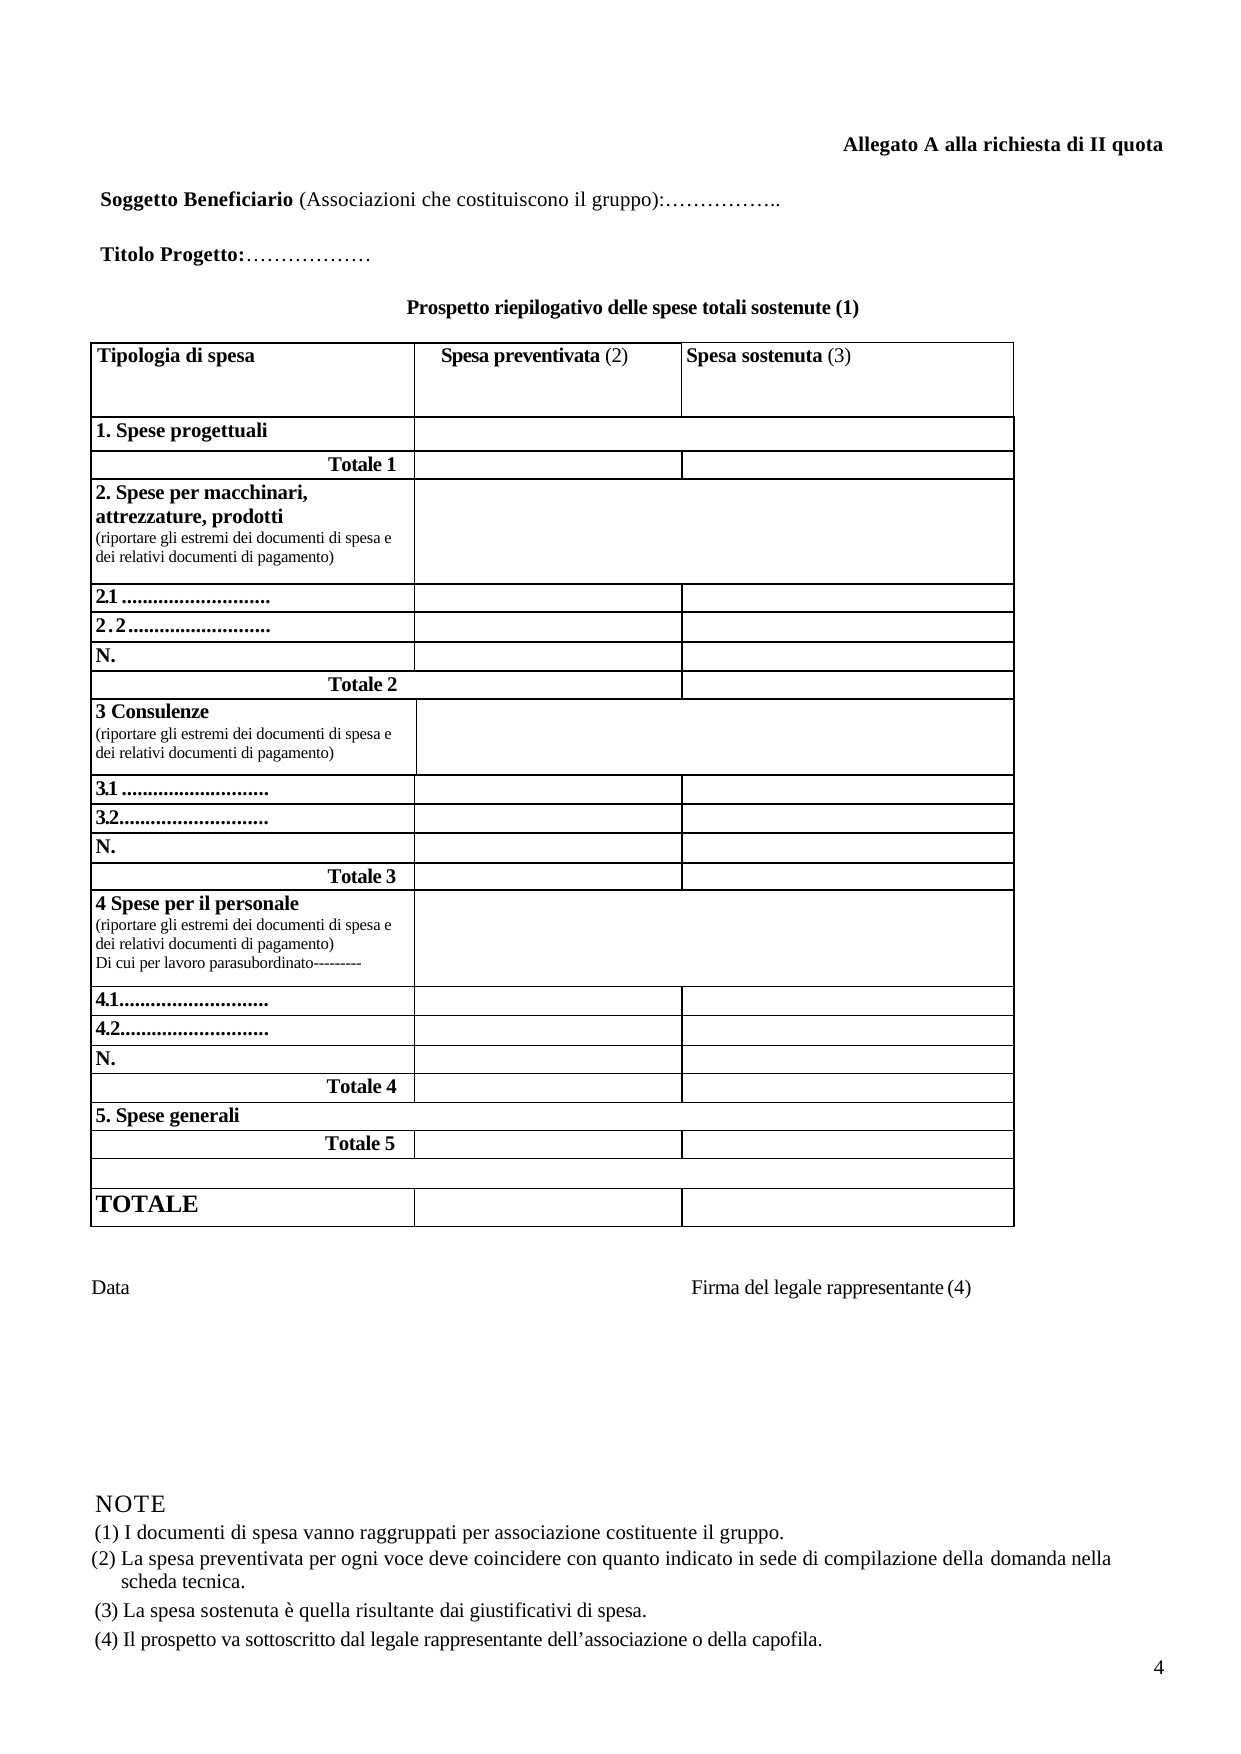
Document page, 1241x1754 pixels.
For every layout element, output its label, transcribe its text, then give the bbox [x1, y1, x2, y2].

table_cell 4.1 [92, 987, 414, 1014]
text Allegato A alla richiesta di II quota [100, 132, 1164, 156]
table_header Spesa preventivata (2) [415, 344, 681, 416]
table_cell [415, 643, 681, 670]
table_cell [415, 480, 1013, 583]
table_cell [92, 1159, 1013, 1188]
text (2) La spesa preventivata per ogni voce deve coincidere con quanto indicato in sede di compilazione della domanda nella scheda tecnica. [91, 1548, 1164, 1593]
text (4) Il prospetto va sottoscritto dal legale rappresentante dell’associazione o della capofila. [94, 1627, 1164, 1651]
table_cell [683, 805, 1013, 832]
table_cell [415, 776, 681, 803]
table_cell [683, 1189, 1013, 1226]
table_cell 2.2 [92, 613, 414, 641]
table_cell [415, 864, 681, 889]
table_cell [415, 1189, 681, 1226]
table_cell [415, 1131, 681, 1158]
text (1) I documenti di spesa vanno raggruppati per associazione costituente il gruppo. [94, 1522, 1164, 1544]
table_cell [683, 987, 1013, 1014]
text Data Firma del legale rappresentante (4) [91, 1275, 1164, 1299]
table_cell [842, 1074, 1013, 1102]
table_cell 4 Spese per il personale (riportare gli estremi dei documenti di spesa e dei relativi documenti di pagamento) Di cui per lavoro parasubordinato--------- [92, 891, 414, 986]
table_header Spesa sostenuta (3) [682, 343, 1013, 416]
table_cell 3.1 [92, 776, 414, 803]
table_cell [683, 452, 1013, 478]
table_cell 2. Spese per macchinari, attrezzature, prodotti (riportare gli estremi dei documenti di spesa e dei relativi documenti di pagamento) [92, 480, 414, 583]
table_cell Totale 4 [92, 1074, 414, 1102]
table_cell TOTALE [92, 1189, 414, 1226]
table_cell [415, 805, 681, 832]
table_cell [415, 891, 1013, 986]
table_cell [683, 672, 1013, 698]
table_cell [415, 1046, 681, 1073]
table_cell [683, 1131, 1013, 1158]
table_cell [683, 1046, 1013, 1073]
table_cell [415, 585, 681, 611]
table_cell 3.2 [92, 805, 414, 832]
table_cell 2.1 [92, 585, 414, 611]
table_cell [415, 418, 1013, 450]
table_cell Totale 2 [92, 672, 681, 698]
table_cell Totale 3 [92, 864, 414, 889]
table_cell 1. Spese progettuali [92, 418, 414, 450]
table_cell [683, 585, 1013, 611]
text Soggetto Beneficiario (Associazioni che costituiscono il gruppo):…………….. [100, 187, 1164, 211]
table_cell [683, 776, 1013, 803]
table_cell [683, 864, 1013, 889]
table_cell [683, 1074, 842, 1102]
text Prospetto riepilogativo delle spese totali sostenute (1) [102, 295, 1164, 319]
table_cell [415, 834, 681, 862]
table_cell [415, 1016, 681, 1044]
table_cell N. [92, 834, 414, 862]
table_cell 5. Spese generali [92, 1103, 1013, 1129]
table_header Tipologia di spesa [92, 344, 414, 416]
table_cell Totale 1 [92, 452, 414, 478]
table_cell [415, 452, 681, 478]
text (3) La spesa sostenuta è quella risultante dai giustificativi di spesa. [94, 1598, 1164, 1622]
table_cell [415, 987, 681, 1014]
table_cell N. [92, 1046, 414, 1073]
text Titolo Progetto:……………… [100, 242, 1164, 266]
table_cell [683, 643, 1013, 670]
table_cell 3 Consulenze (riportare gli estremi dei documenti di spesa e dei relativi documenti di pagamento) [92, 700, 416, 774]
text NOTE [95, 1490, 1164, 1518]
table_cell [415, 1074, 681, 1102]
table_cell [683, 1016, 1013, 1044]
table_cell [417, 700, 1013, 774]
table_cell Totale 5 [92, 1131, 414, 1158]
table_cell 4.2 [92, 1016, 414, 1044]
table_cell [683, 613, 1013, 641]
table_cell [415, 613, 681, 641]
table_cell N. [92, 643, 414, 670]
table_cell [683, 834, 1013, 862]
